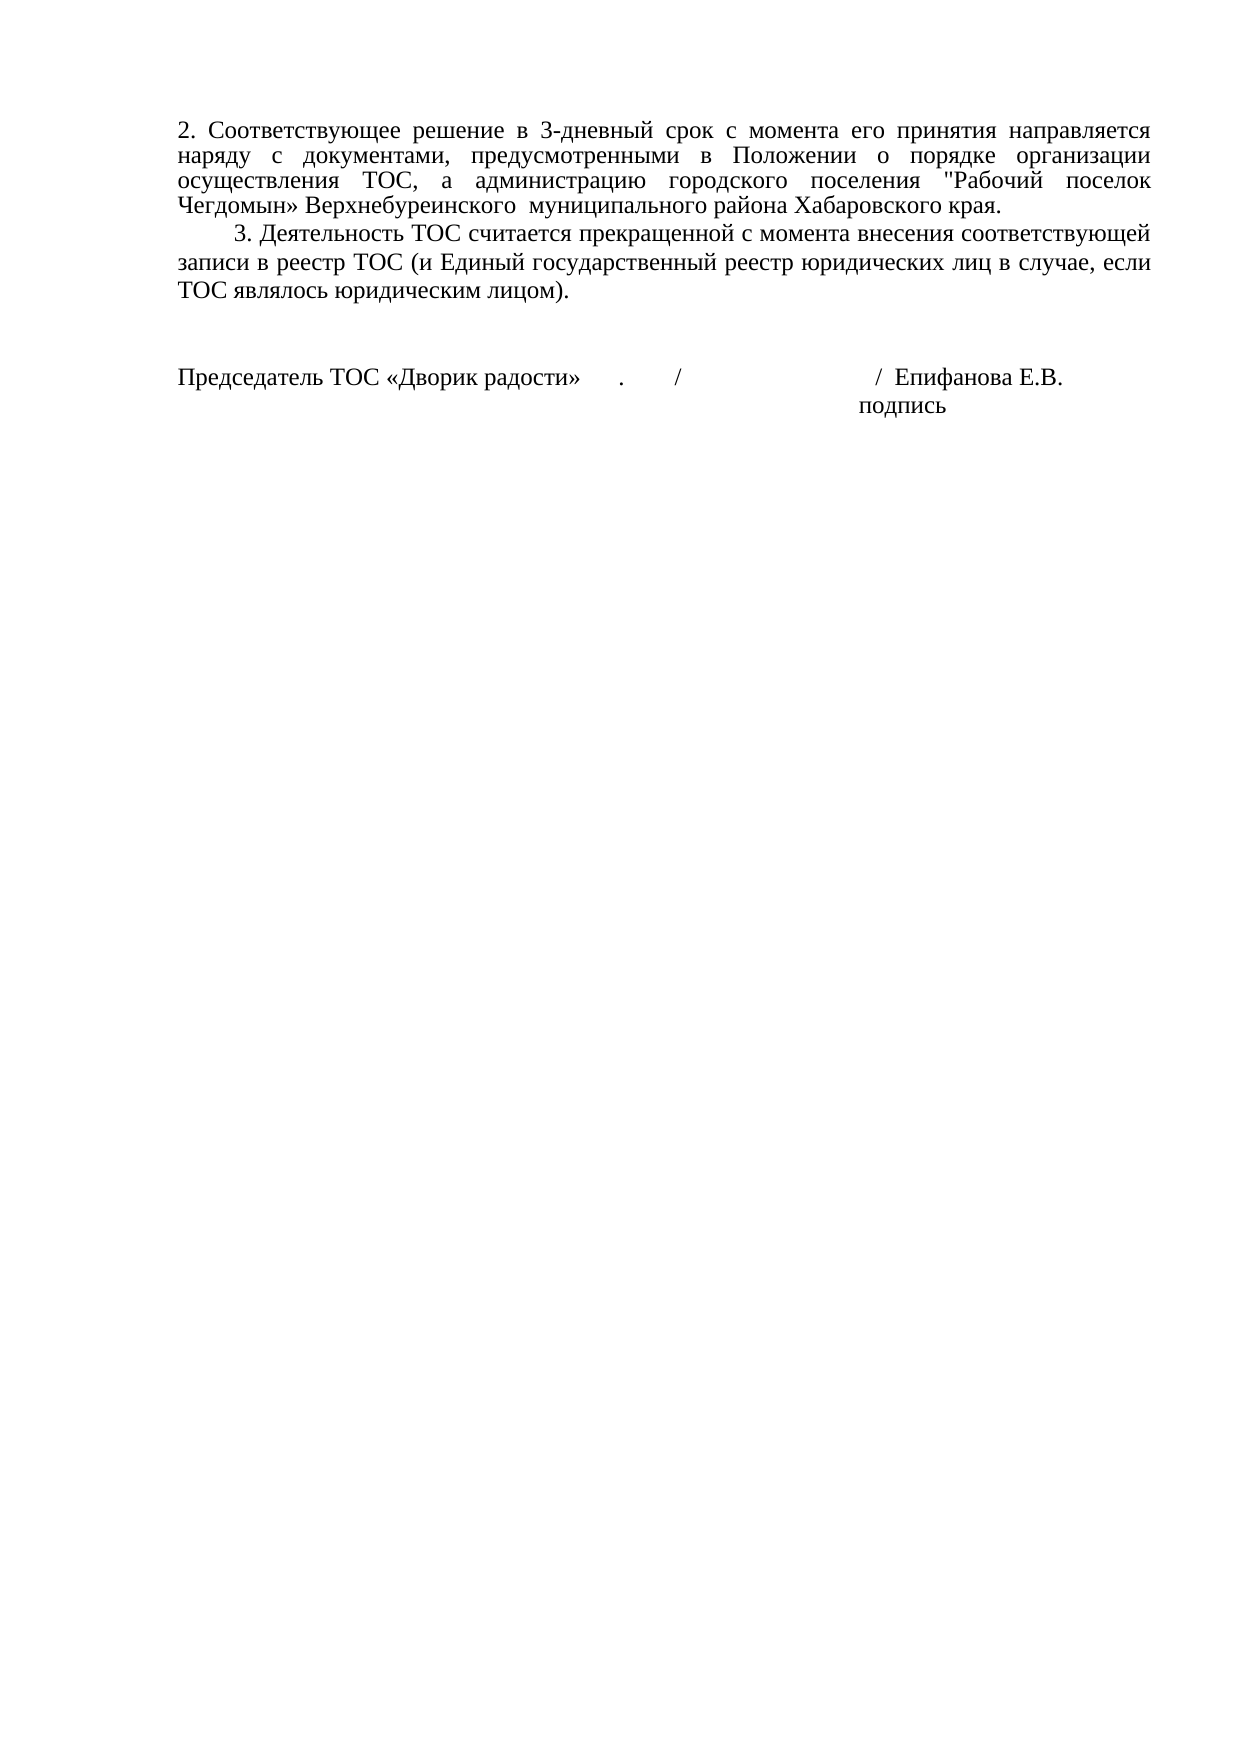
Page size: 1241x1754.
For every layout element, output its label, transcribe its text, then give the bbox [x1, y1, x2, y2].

text Председатель ТОС «Дворик радости» . / / Епифанова Е.В. [177, 362, 1152, 391]
text 2. Соответствующее решение в 3-дневный срок с момента его принятия направляется наряду с документами, предусмотренными в Положении о порядке организации осуществления ТОС, а администрацию городского поселения "Рабочий поселок Чегдомын» Верхнебуреинского муниципального района Хабаровского края. [177, 118, 1152, 218]
text 3. Деятельность ТОС считается прекращенной с момента внесения соответствующей записи в реестр ТОС (и Единый государственный реестр юридических лиц в случае, если ТОС являлось юридическим лицом). [177, 218, 1152, 304]
text подпись [177, 391, 1152, 419]
